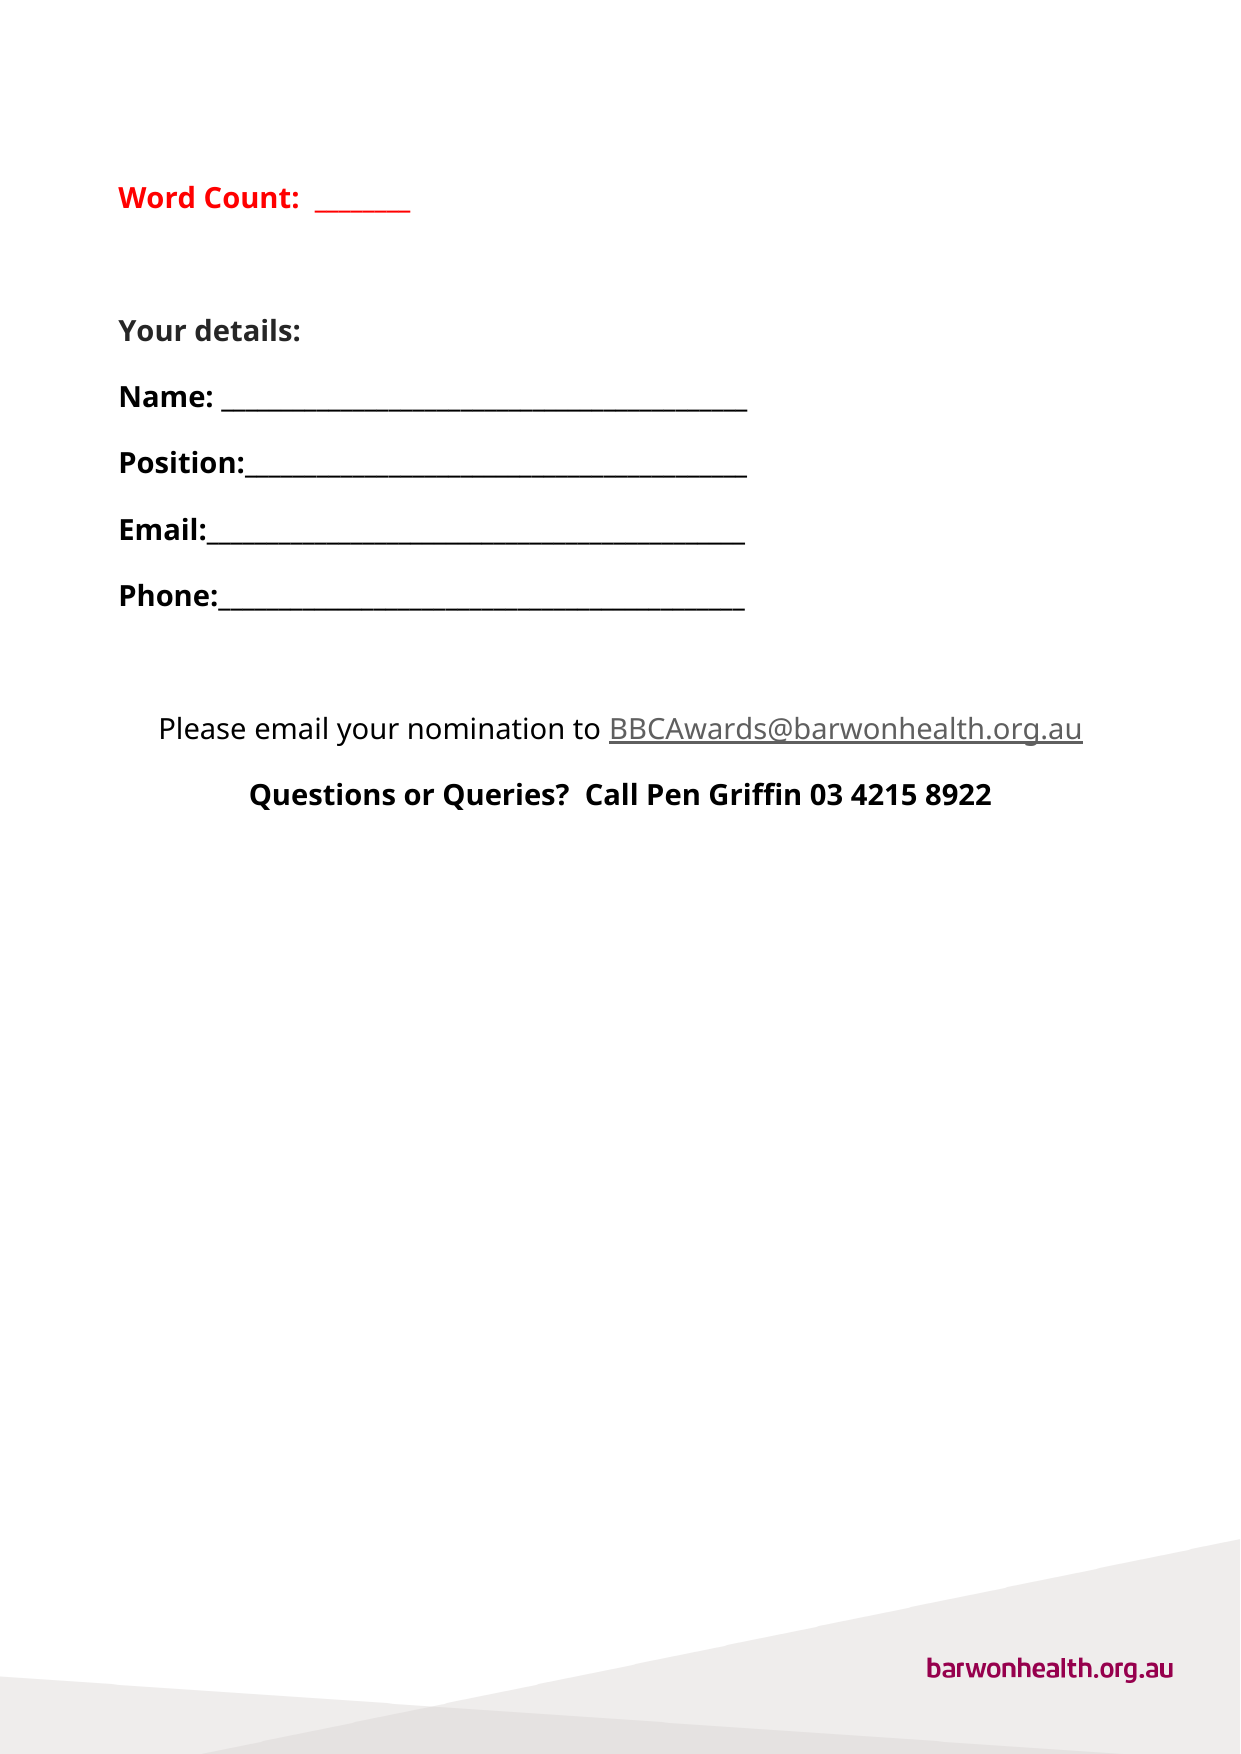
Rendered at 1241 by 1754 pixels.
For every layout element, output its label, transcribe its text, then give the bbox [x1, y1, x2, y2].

text Email:_____________________________________________ [118, 509, 1123, 549]
text Phone:____________________________________________ [118, 575, 1123, 615]
text Questions or Queries? Call Pen Griffin 03 4215 8922 [118, 774, 1123, 814]
picture [0, 1530, 1241, 1754]
text Position:__________________________________________ [118, 443, 1123, 482]
text Name: ____________________________________________ [118, 376, 1123, 416]
text Word Count: ________ [118, 177, 1123, 217]
text Your details: [118, 310, 1123, 349]
text Please email your nomination to BBCAwards@barwonhealth.org.au [118, 708, 1123, 748]
